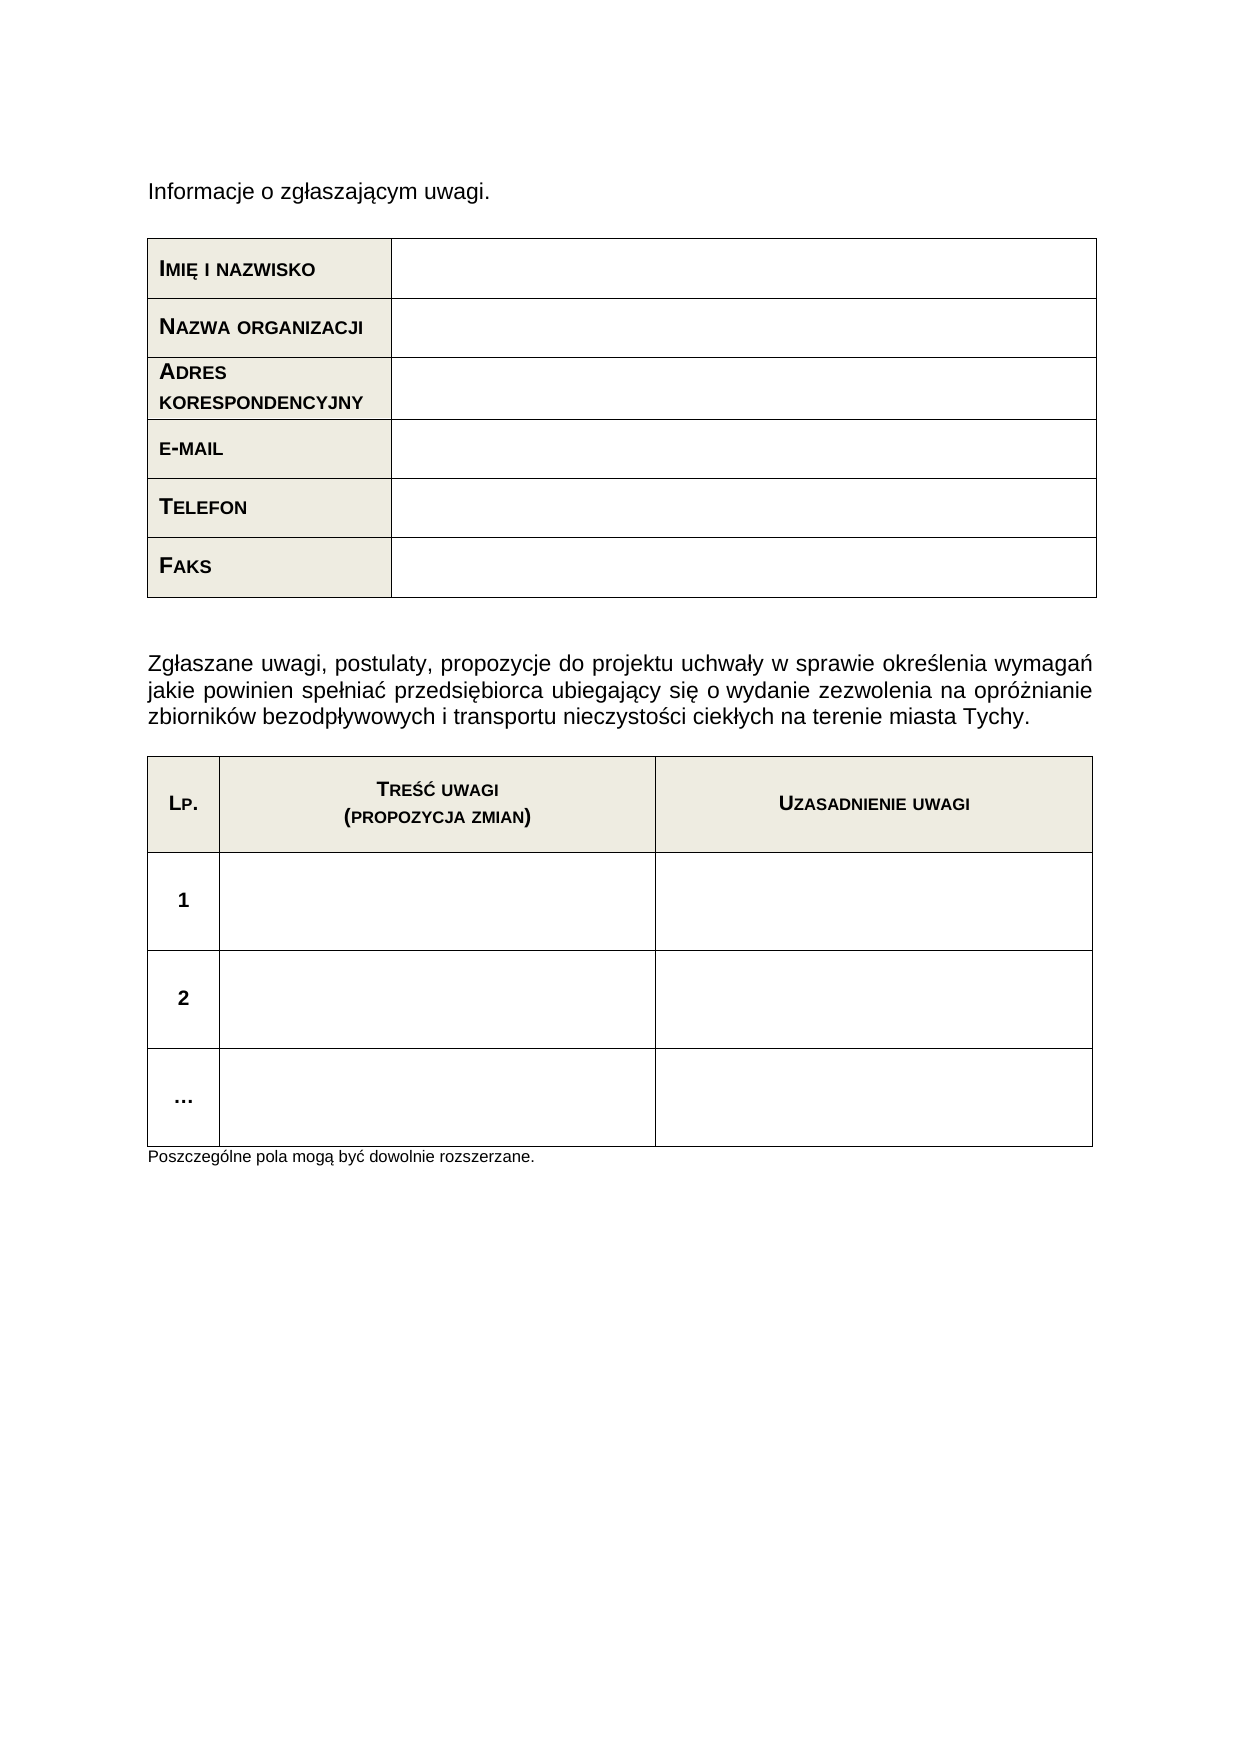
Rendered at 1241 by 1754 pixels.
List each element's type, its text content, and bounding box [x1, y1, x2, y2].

table_header [392, 239, 1096, 298]
table_header Lp. [148, 757, 219, 852]
text Informacje o zgłaszającym uwagi. [148, 178, 1093, 204]
table_header Uzasadnienie uwagi [656, 757, 1092, 852]
table_cell 2 [148, 951, 219, 1048]
table_cell [220, 951, 655, 1048]
table_cell Faks [148, 538, 391, 597]
table_cell [656, 951, 1092, 1048]
table_cell … [148, 1049, 219, 1146]
table_cell Adres korespondencyjny [148, 358, 391, 418]
table_cell [392, 538, 1096, 597]
table_cell [392, 358, 1096, 418]
table_header Imię i nazwisko [148, 239, 391, 298]
text Poszczególne pola mogą być dowolnie rozszerzane. [148, 1147, 1093, 1166]
table_cell e-mail [148, 420, 391, 478]
table_cell Nazwa organizacji [148, 299, 391, 357]
table_cell Telefon [148, 479, 391, 537]
table_header Treść uwagi (propozycja zmian) [220, 757, 655, 852]
table_cell [392, 299, 1096, 357]
table_cell 1 [148, 853, 219, 950]
table_cell [656, 853, 1092, 950]
table_cell [656, 1049, 1092, 1146]
table_cell [392, 420, 1096, 478]
text Zgłaszane uwagi, postulaty, propozycje do projektu uchwały w sprawie określenia wymagań jakie powinien spełniać przedsiębiorca ubiegający się o wydanie zezwolenia na opróżnianie zbiorników bezodpływowych i transportu nieczystości ciekłych na terenie miasta Tychy. [148, 650, 1093, 729]
table_cell [220, 853, 655, 950]
table_cell [392, 479, 1096, 537]
table_cell [220, 1049, 655, 1146]
